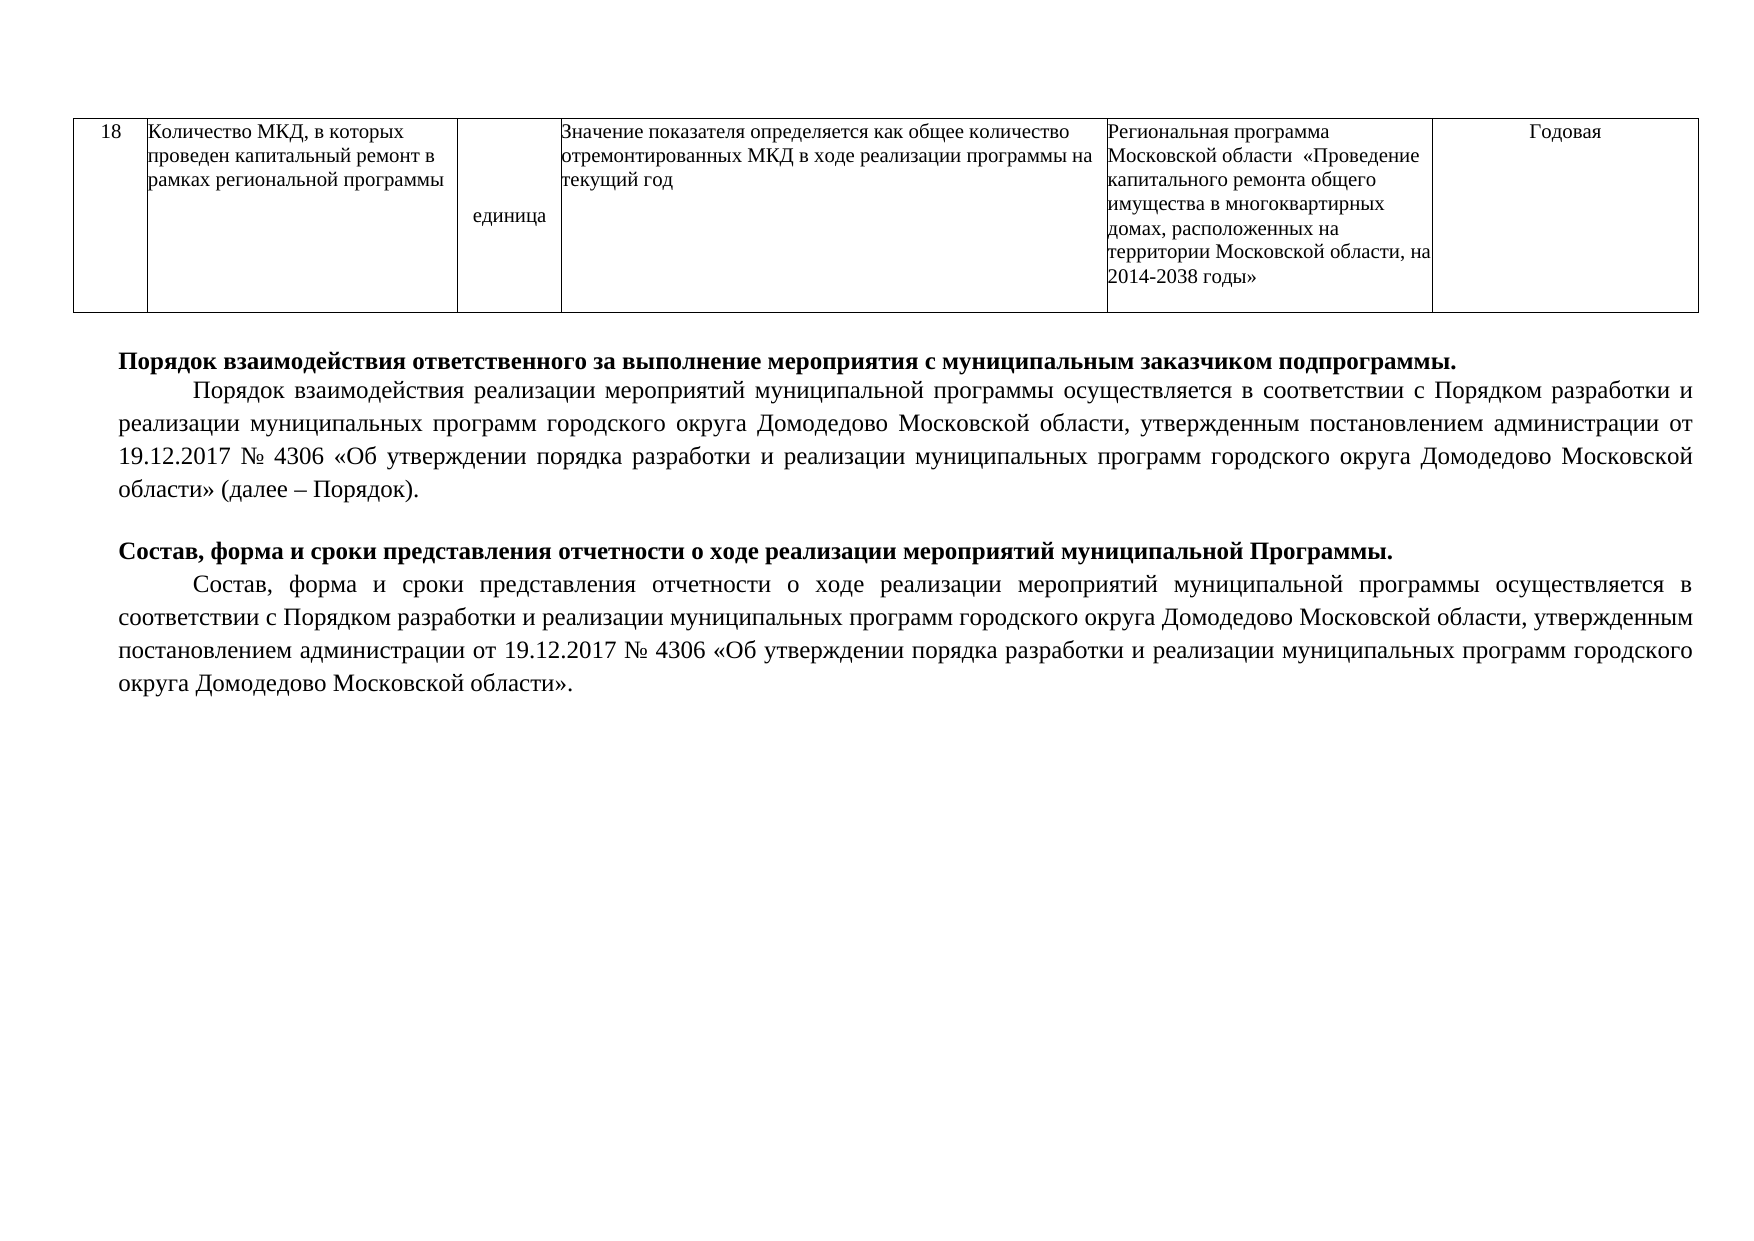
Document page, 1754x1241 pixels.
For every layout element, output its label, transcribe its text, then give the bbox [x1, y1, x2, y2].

text Состав, форма и сроки представления отчетности о ходе реализации мероприятий муниципальной программы осуществляется в соответствии с Порядком разработки и реализации муниципальных программ городского округа Домодедово Московской области, утвержденным постановлением администрации от 19.12.2017 № 4306 «Об утверждении порядка разработки и реализации муниципальных программ городского округа Домодедово Московской области». [118, 569, 1694, 697]
text Состав, форма и сроки представления отчетности о ходе реализации мероприятий муниципальной Программы. [118, 536, 1695, 564]
text Порядок взаимодействия ответственного за выполнение мероприятия с муниципальным заказчиком подпрограммы. [118, 346, 1695, 375]
table_cell Годовая [1433, 119, 1698, 312]
text Порядок взаимодействия реализации мероприятий муниципальной программы осуществляется в соответствии с Порядком разработки и реализации муниципальных программ городского округа Домодедово Московской области, утвержденным постановлением администрации от 19.12.2017 № 4306 «Об утверждении порядка разработки и реализации муниципальных программ городского округа Домодедово Московской области» (далее – Порядок). [118, 375, 1694, 503]
table_cell Значение показателя определяется как общее количество отремонтированных МКД в ходе реализации программы на текущий год [562, 119, 1107, 312]
table_cell Региональная программа Московской области «Проведение капитального ремонта общего имущества в многоквартирных домах, расположенных на территории Московской области, на 2014-2038 годы» [1108, 119, 1432, 312]
table_cell 18 [74, 119, 147, 312]
table_cell Количество МКД, в которых проведен капитальный ремонт в рамках региональной программы [148, 119, 457, 312]
table_cell единица [458, 119, 561, 312]
